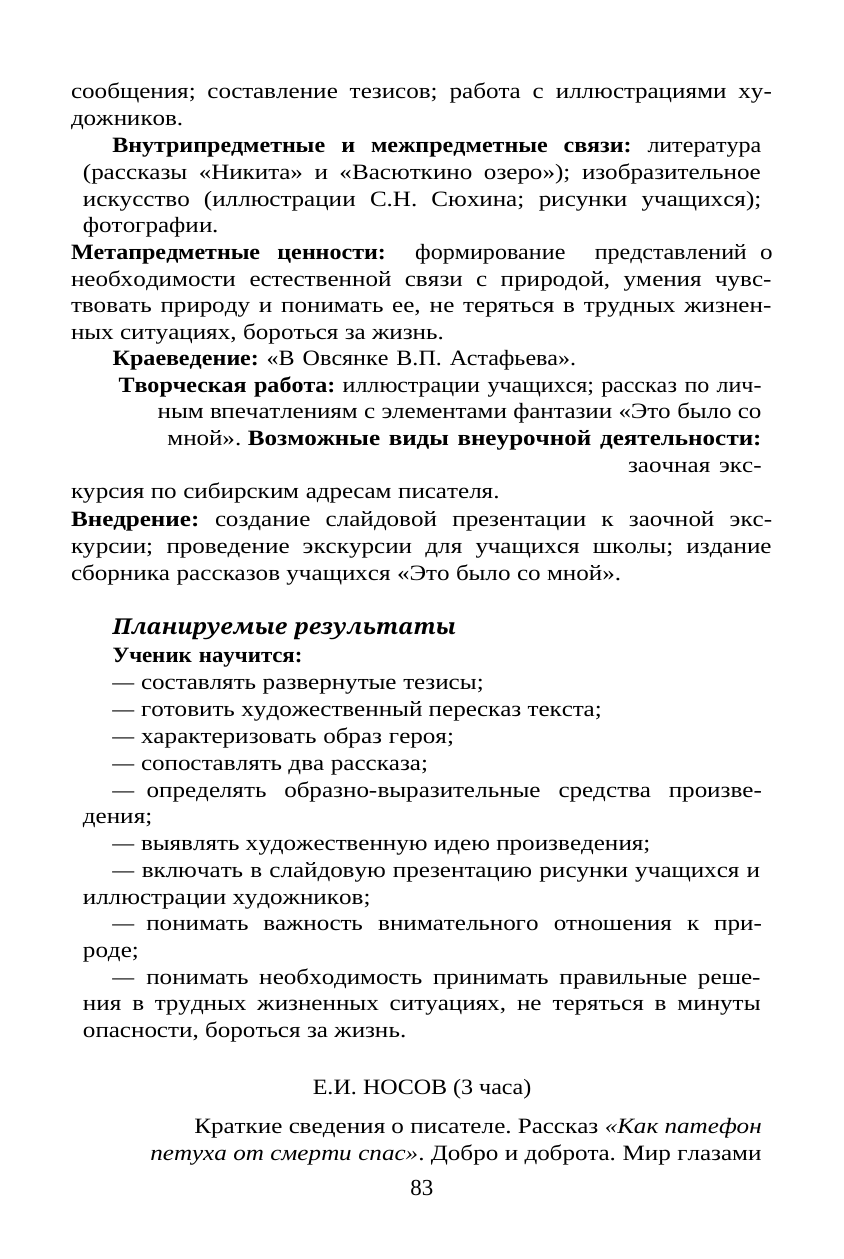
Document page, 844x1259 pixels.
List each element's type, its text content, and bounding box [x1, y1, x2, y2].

text Краеведение: «В Овсянке В.П. Астафьева». [112, 346, 773, 371]
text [83, 1113, 761, 1166]
text Внедрение: создание слайдовой презентации к заочной экс- курсии; проведение экскурсии для учащихся школы; издание сборника рассказов учащихся «Это было со мной». [71, 506, 773, 585]
text сообщения; составление тезисов; работа с иллюстрациями ху- дожников. [71, 78, 773, 130]
list готовить художественный пересказ текста; [112, 696, 773, 721]
list понимать важность внимательного отношения к при- роде; [83, 910, 762, 962]
subtitle Ученик научится: [112, 642, 773, 667]
text Творческая работа: иллюстрации учащихся; рассказ по лич- ным впечатлениям с элементами фантазии «Это было со мной». Возможные виды внеурочной деятельности: заочная экс- [83, 372, 761, 477]
list включать в слайдовую презентацию рисунки учащихся и иллюстрации художников; [83, 857, 761, 909]
text Е.И. НОСОВ (3 часа) [188, 1074, 655, 1099]
list определять образно-выразительные средства произве- дения; [83, 777, 762, 829]
list выявлять художественную идею произведения; [112, 830, 773, 855]
text курсия по сибирским адресам писателя. [71, 478, 773, 503]
list понимать необходимость принимать правильные реше- ния в трудных жизненных ситуациях, не теряться в минуты опасности, бороться за жизнь. [83, 964, 761, 1042]
list составлять развернутые тезисы; [112, 669, 773, 694]
list сопоставлять два рассказа; [112, 750, 773, 775]
text Планируемые результаты [112, 614, 773, 640]
list характеризовать образ героя; [112, 723, 773, 748]
text Метапредметные ценности: формирование представлений о необходимости естественной связи с природой, умения чувс- твовать природу и понимать ее, не теряться в трудных жизнен- ных ситуациях, бороться за жизнь. [71, 239, 773, 344]
text Внутрипредметные и межпредметные связи: литература (рассказы «Никита» и «Васюткино озеро»); изобразительное искусство (иллюстрации С.Н. Сюхина; рисунки учащихся); фотографии. [83, 132, 761, 237]
